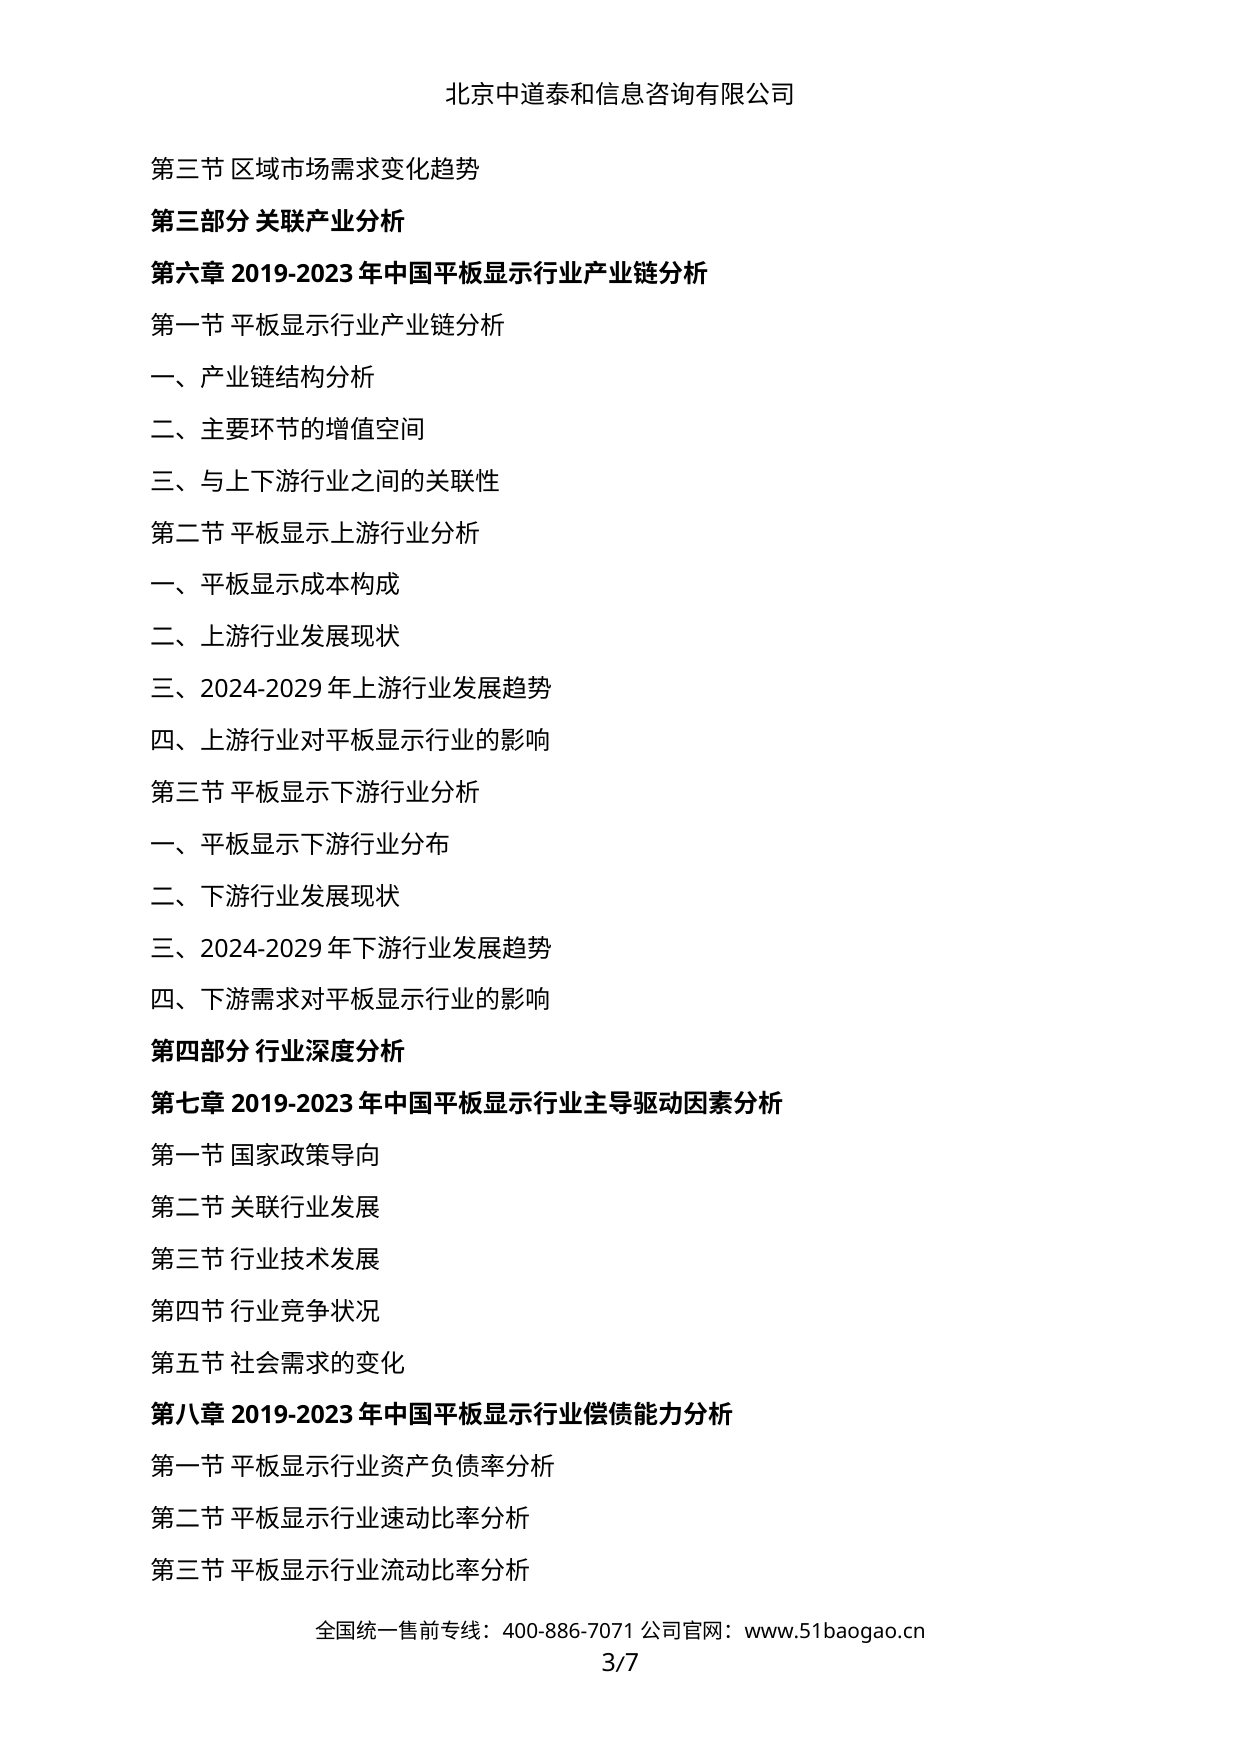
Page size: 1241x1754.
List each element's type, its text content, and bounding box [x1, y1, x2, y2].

text 第三节 行业技术发展 [150, 1239, 1090, 1276]
text 一、平板显示下游行业分布 [150, 824, 1090, 861]
text 三、与上下游行业之间的关联性 [150, 461, 1090, 497]
text 二、上游行业发展现状 [150, 617, 1090, 653]
text 第一节 平板显示行业资产负债率分析 [150, 1447, 1090, 1483]
text 一、平板显示成本构成 [150, 565, 1090, 601]
text 第三节 区域市场需求变化趋势 [150, 150, 1090, 186]
text 三、2024-2029年下游行业发展趋势 [150, 928, 1090, 964]
text 三、2024-2029年上游行业发展趋势 [150, 669, 1090, 705]
text 第七章 2019-2023年中国平板显示行业主导驱动因素分析 [150, 1084, 1090, 1120]
text 第二节 平板显示行业速动比率分析 [150, 1499, 1090, 1535]
text 第一节 平板显示行业产业链分析 [150, 306, 1090, 342]
text 一、产业链结构分析 [150, 357, 1090, 394]
text 第三部分 关联产业分析 [150, 202, 1090, 238]
text 第六章 2019-2023年中国平板显示行业产业链分析 [150, 254, 1090, 290]
text 第四节 行业竞争状况 [150, 1291, 1090, 1327]
text 第八章 2019-2023年中国平板显示行业偿债能力分析 [150, 1395, 1090, 1431]
text 第二节 关联行业发展 [150, 1187, 1090, 1224]
text 第四部分 行业深度分析 [150, 1032, 1090, 1068]
text 第三节 平板显示行业流动比率分析 [150, 1551, 1090, 1587]
text 二、下游行业发展现状 [150, 876, 1090, 912]
text 四、下游需求对平板显示行业的影响 [150, 980, 1090, 1016]
text 第三节 平板显示下游行业分析 [150, 772, 1090, 809]
text 第五节 社会需求的变化 [150, 1343, 1090, 1379]
text 二、主要环节的增值空间 [150, 409, 1090, 446]
text 四、上游行业对平板显示行业的影响 [150, 721, 1090, 757]
text 第一节 国家政策导向 [150, 1136, 1090, 1172]
text 第二节 平板显示上游行业分析 [150, 513, 1090, 549]
